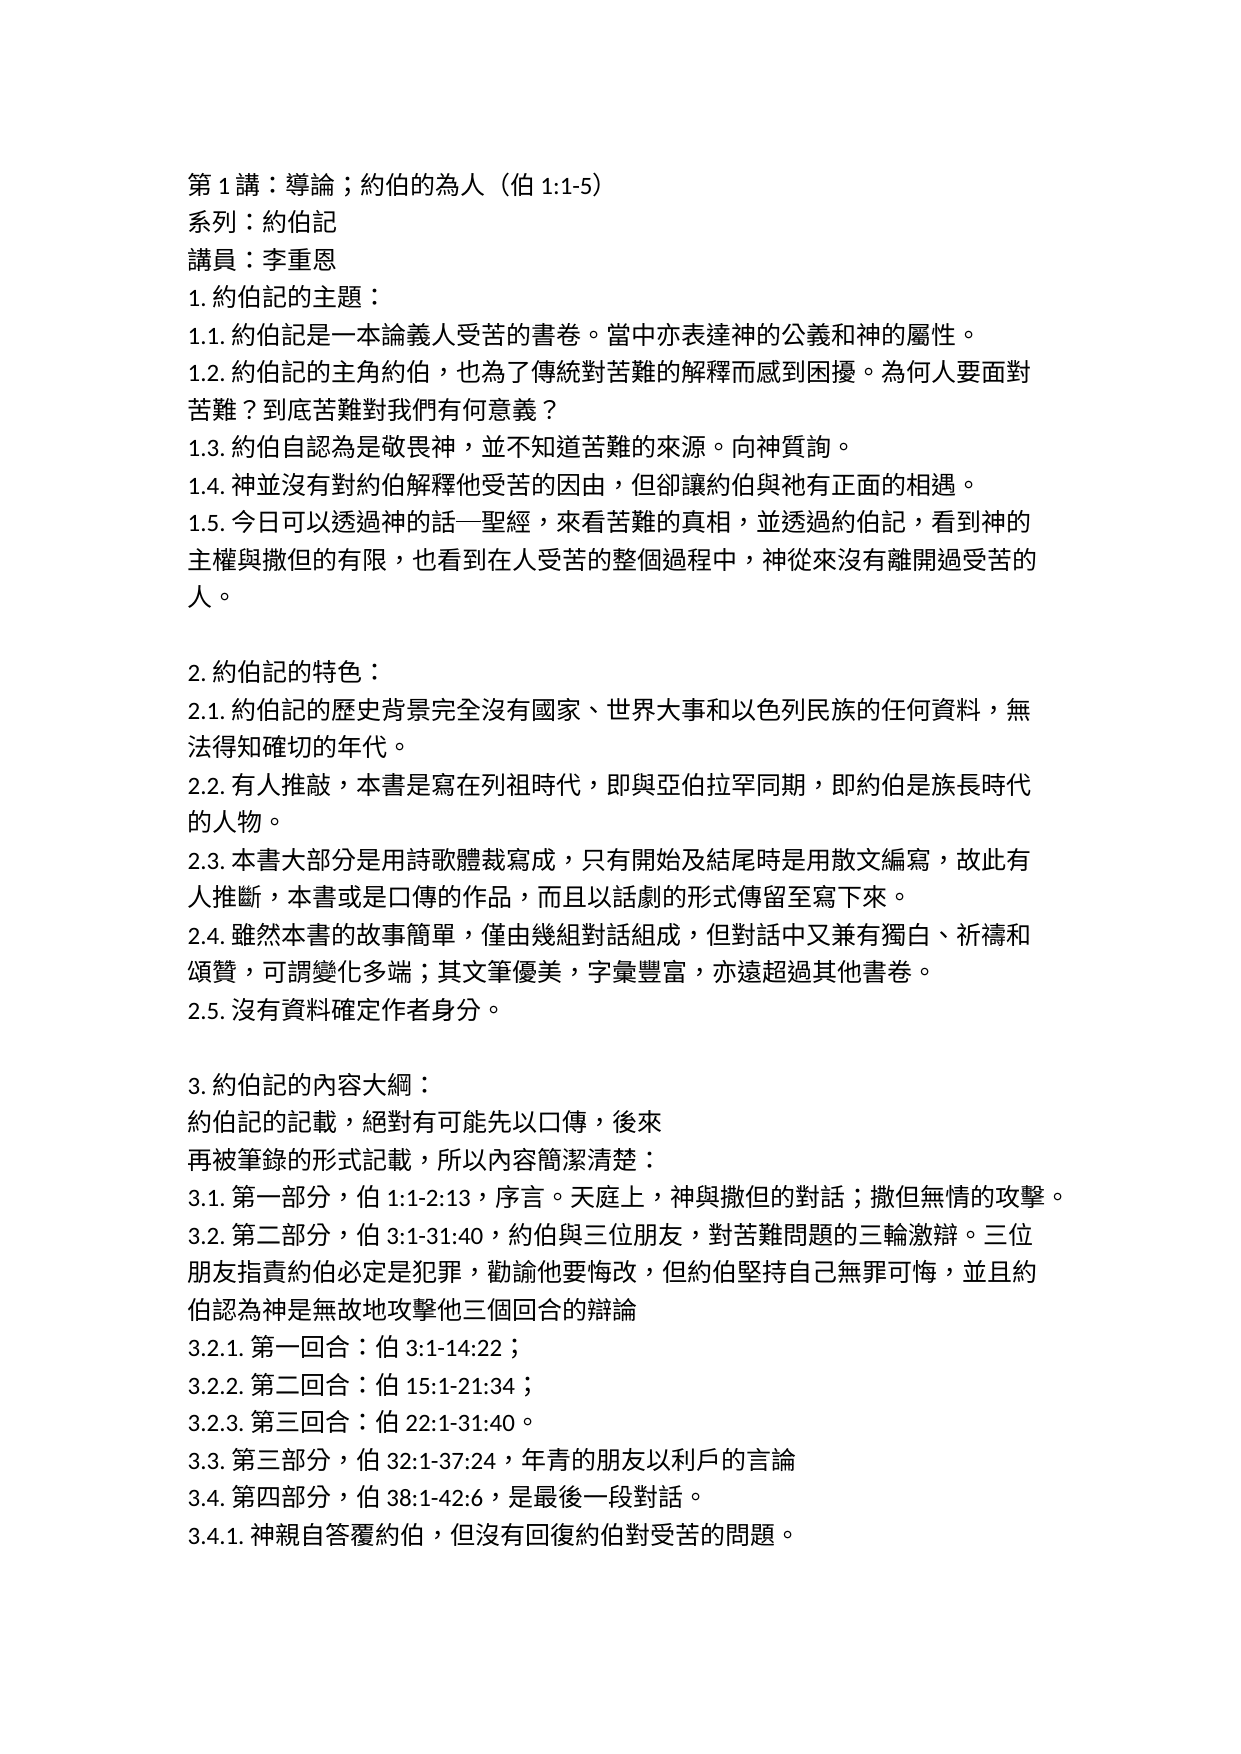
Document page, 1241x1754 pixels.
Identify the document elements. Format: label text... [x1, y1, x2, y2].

text 系列：約伯記 [187, 202, 1053, 239]
text 講員：李重恩 [187, 239, 1053, 277]
text 第1講：導論；約伯的為人（伯1:1-5） [187, 164, 1053, 202]
text 3.2.2. 第二回合：伯15:1-21:34； [187, 1364, 1053, 1402]
text 2.2. 有人推敲，本書是寫在列祖時代，即與亞伯拉罕同期，即約伯是族長時代的人物。 [187, 764, 1053, 839]
text 2. 約伯記的特色： [187, 652, 1053, 689]
text 3.2. 第二部分，伯3:1-31:40，約伯與三位朋友，對苦難問題的三輪激辯。三位朋友指責約伯必定是犯罪，勸諭他要悔改，但約伯堅持自己無罪可悔，並且約伯認為神是無故地攻擊他三個回合的辯論 [187, 1214, 1053, 1327]
text 1.4. 神並沒有對約伯解釋他受苦的因由，但卻讓約伯與祂有正面的相遇。 [187, 464, 1053, 502]
text 3.2.1. 第一回合：伯3:1-14:22； [187, 1327, 1053, 1364]
text 3.1. 第一部分，伯1:1-2:13，序言。天庭上，神與撒但的對話；撒但無情的攻擊。 [187, 1177, 1053, 1214]
text 1.5. 今日可以透過神的話─聖經，來看苦難的真相，並透過約伯記，看到神的主權與撒但的有限，也看到在人受苦的整個過程中，神從來沒有離開過受苦的人。 [187, 502, 1053, 614]
text 3.4. 第四部分，伯38:1-42:6，是最後一段對話。 [187, 1477, 1053, 1514]
text 1.1. 約伯記是一本論義人受苦的書卷。當中亦表達神的公義和神的屬性。 [187, 314, 1053, 352]
text 1.3. 約伯自認為是敬畏神，並不知道苦難的來源。向神質詢。 [187, 427, 1053, 464]
text 3.2.3. 第三回合：伯22:1-31:40。 [187, 1402, 1053, 1439]
text 3. 約伯記的內容大綱： [187, 1064, 1053, 1102]
text 1. 約伯記的主題： [187, 277, 1053, 314]
text 2.4. 雖然本書的故事簡單，僅由幾組對話組成，但對話中又兼有獨白、祈禱和頌贊，可謂變化多端；其文筆優美，字彙豐富，亦遠超過其他書卷。 [187, 914, 1053, 989]
text 1.2. 約伯記的主角約伯，也為了傳統對苦難的解釋而感到困擾。為何人要面對苦難？到底苦難對我們有何意義？ [187, 352, 1053, 427]
text 3.3. 第三部分，伯32:1-37:24，年青的朋友以利戶的言論 [187, 1439, 1053, 1477]
text 2.3. 本書大部分是用詩歌體裁寫成，只有開始及結尾時是用散文編寫，故此有人推斷，本書或是口傳的作品，而且以話劇的形式傳留至寫下來。 [187, 839, 1053, 914]
text 約伯記的記載，絕對有可能先以口傳，後來 [187, 1102, 1053, 1139]
text 2.1. 約伯記的歷史背景完全沒有國家、世界大事和以色列民族的任何資料，無法得知確切的年代。 [187, 689, 1053, 764]
text 2.5. 沒有資料確定作者身分。 [187, 989, 1053, 1027]
text 3.4.1. 神親自答覆約伯，但沒有回復約伯對受苦的問題。 [187, 1514, 1053, 1552]
text 再被筆錄的形式記載，所以內容簡潔清楚： [187, 1139, 1053, 1177]
